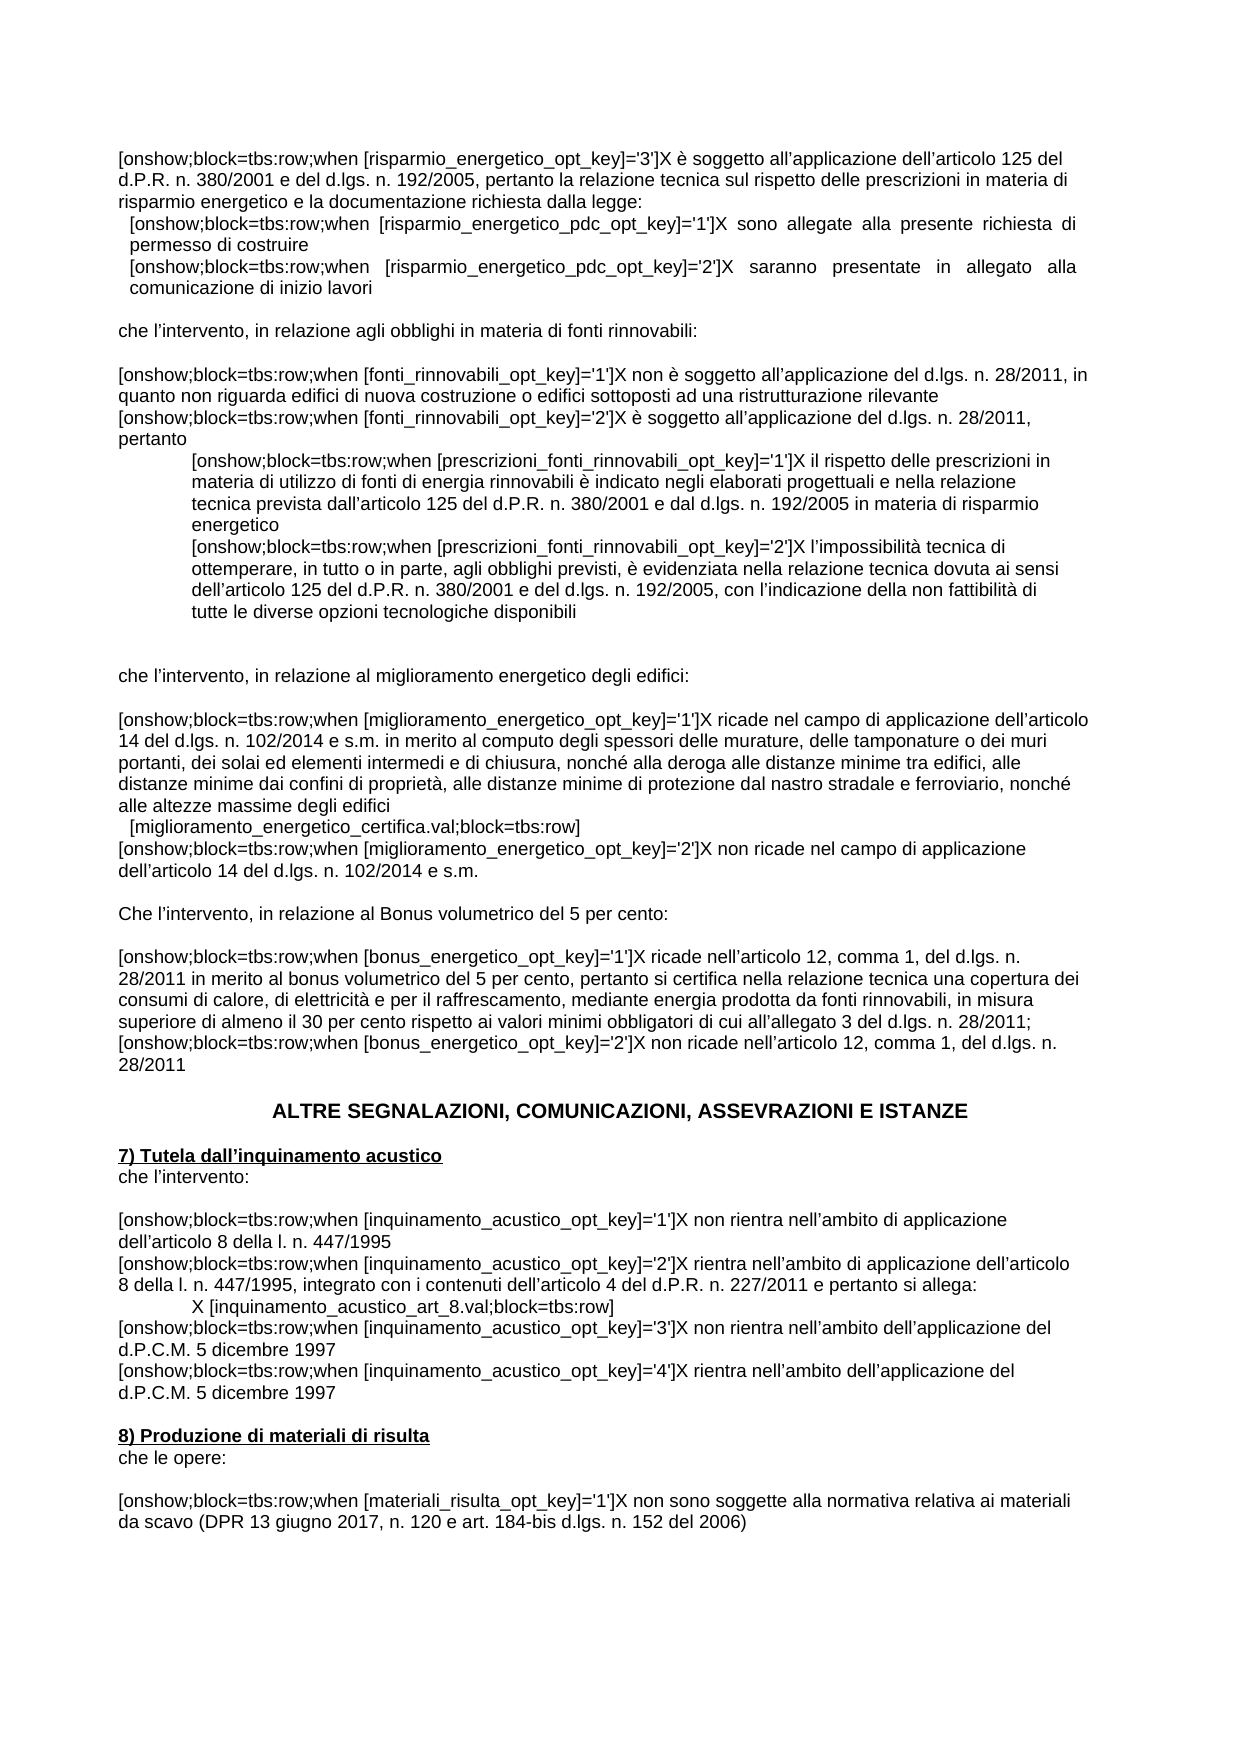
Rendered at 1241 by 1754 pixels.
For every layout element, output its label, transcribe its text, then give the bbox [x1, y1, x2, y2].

table_cell che l’intervento, in relazione al miglioramento energetico degli edifici: [107, 644, 1101, 708]
table_cell [onshow;block=tbs:row;when [miglioramento_energetico_opt_key]='1']X ricade nel campo di applicazione dell’articolo 14 del d.lgs. n. 102/2014 e s.m. in merito al computo degli spessori delle murature, delle tamponature o dei muri portanti, dei solai ed elementi intermedi e di chiusura, nonché alla deroga alle distanze minime tra edifici, alle distanze minime dai confini di proprietà, alle distanze minime di protezione dal nastro stradale e ferroviario, nonché alle altezze massime degli edifici [107, 709, 1101, 838]
table_cell [onshow;block=tbs:row;when [risparmio_energetico_opt_key]='3']X è soggetto all’applicazione dell’articolo 125 del d.P.R. n. 380/2001 e del d.lgs. n. 192/2005, pertanto la relazione tecnica sul rispetto delle prescrizioni in materia di risparmio energetico e la documentazione richiesta dalla legge: [107, 148, 1101, 299]
table_cell [onshow;block=tbs:row;when [bonus_energetico_opt_key]='1']X ricade nell’articolo 12, comma 1, del d.lgs. n. 28/2011 in merito al bonus volumetrico del 5 per cento, pertanto si certifica nella relazione tecnica una copertura dei consumi di calore, di elettricità e per il raffrescamento, mediante energia prodotta da fonti rinnovabili, in misura superiore di almeno il 30 per cento rispetto ai valori minimi obbligatori di cui all’allegato 3 del d.lgs. n. 28/2011; [107, 946, 1101, 1032]
table_cell [onshow;block=tbs:row;when [inquinamento_acustico_opt_key]='2']X rientra nell’ambito di applicazione dell’articolo 8 della l. n. 447/1995, integrato con i contenuti dell’articolo 4 del d.P.R. n. 227/2011 e pertanto si allega: [107, 1253, 1093, 1317]
table_cell [onshow;block=tbs:row;when [inquinamento_acustico_opt_key]='1']X non rientra nell’ambito di applicazione dell’articolo 8 della l. n. 447/1995 [107, 1209, 1093, 1252]
table_cell [onshow;block=tbs:row;when [inquinamento_acustico_opt_key]='4']X rientra nell’ambito dell’applicazione del d.P.C.M. 5 dicembre 1997 [107, 1360, 1093, 1403]
table_header 8) Produzione di materiali di risulta che le opere: [107, 1425, 1093, 1490]
text ALTRE SEGNALAZIONI, COMUNICAZIONI, ASSEVRAZIONI E ISTANZE [118, 1099, 1122, 1123]
table_cell [onshow;block=tbs:row;when [inquinamento_acustico_opt_key]='3']X non rientra nell’ambito dell’applicazione del d.P.C.M. 5 dicembre 1997 [107, 1317, 1093, 1360]
table_cell [onshow;block=tbs:row;when [fonti_rinnovabili_opt_key]='1']X non è soggetto all’applicazione del d.lgs. n. 28/2011, in quanto non riguarda edifici di nuova costruzione o edifici sottoposti ad una ristrutturazione rilevante [107, 363, 1101, 406]
table_cell [onshow;block=tbs:row;when [miglioramento_energetico_opt_key]='2']X non ricade nel campo di applicazione dell’articolo 14 del d.lgs. n. 102/2014 e s.m. [107, 838, 1101, 881]
table_cell [onshow;block=tbs:row;when [materiali_risulta_opt_key]='1']X non sono soggette alla normativa relativa ai materiali da scavo (DPR 13 giugno 2017, n. 120 e art. 184-bis d.lgs. n. 152 del 2006) [107, 1490, 1093, 1533]
table_cell [onshow;block=tbs:row;when [bonus_energetico_opt_key]='2']X non ricade nell’articolo 12, comma 1, del d.lgs. n. 28/2011 [107, 1032, 1101, 1075]
table_header 7) Tutela dall’inquinamento acustico che l’intervento: [107, 1145, 1093, 1209]
table_cell [onshow;block=tbs:row;when [fonti_rinnovabili_opt_key]='2']X è soggetto all’applicazione del d.lgs. n. 28/2011, pertanto [107, 406, 1101, 644]
table_cell che l’intervento, in relazione agli obblighi in materia di fonti rinnovabili: [107, 299, 1101, 363]
table_cell Che l’intervento, in relazione al Bonus volumetrico del 5 per cento: [107, 881, 1101, 946]
